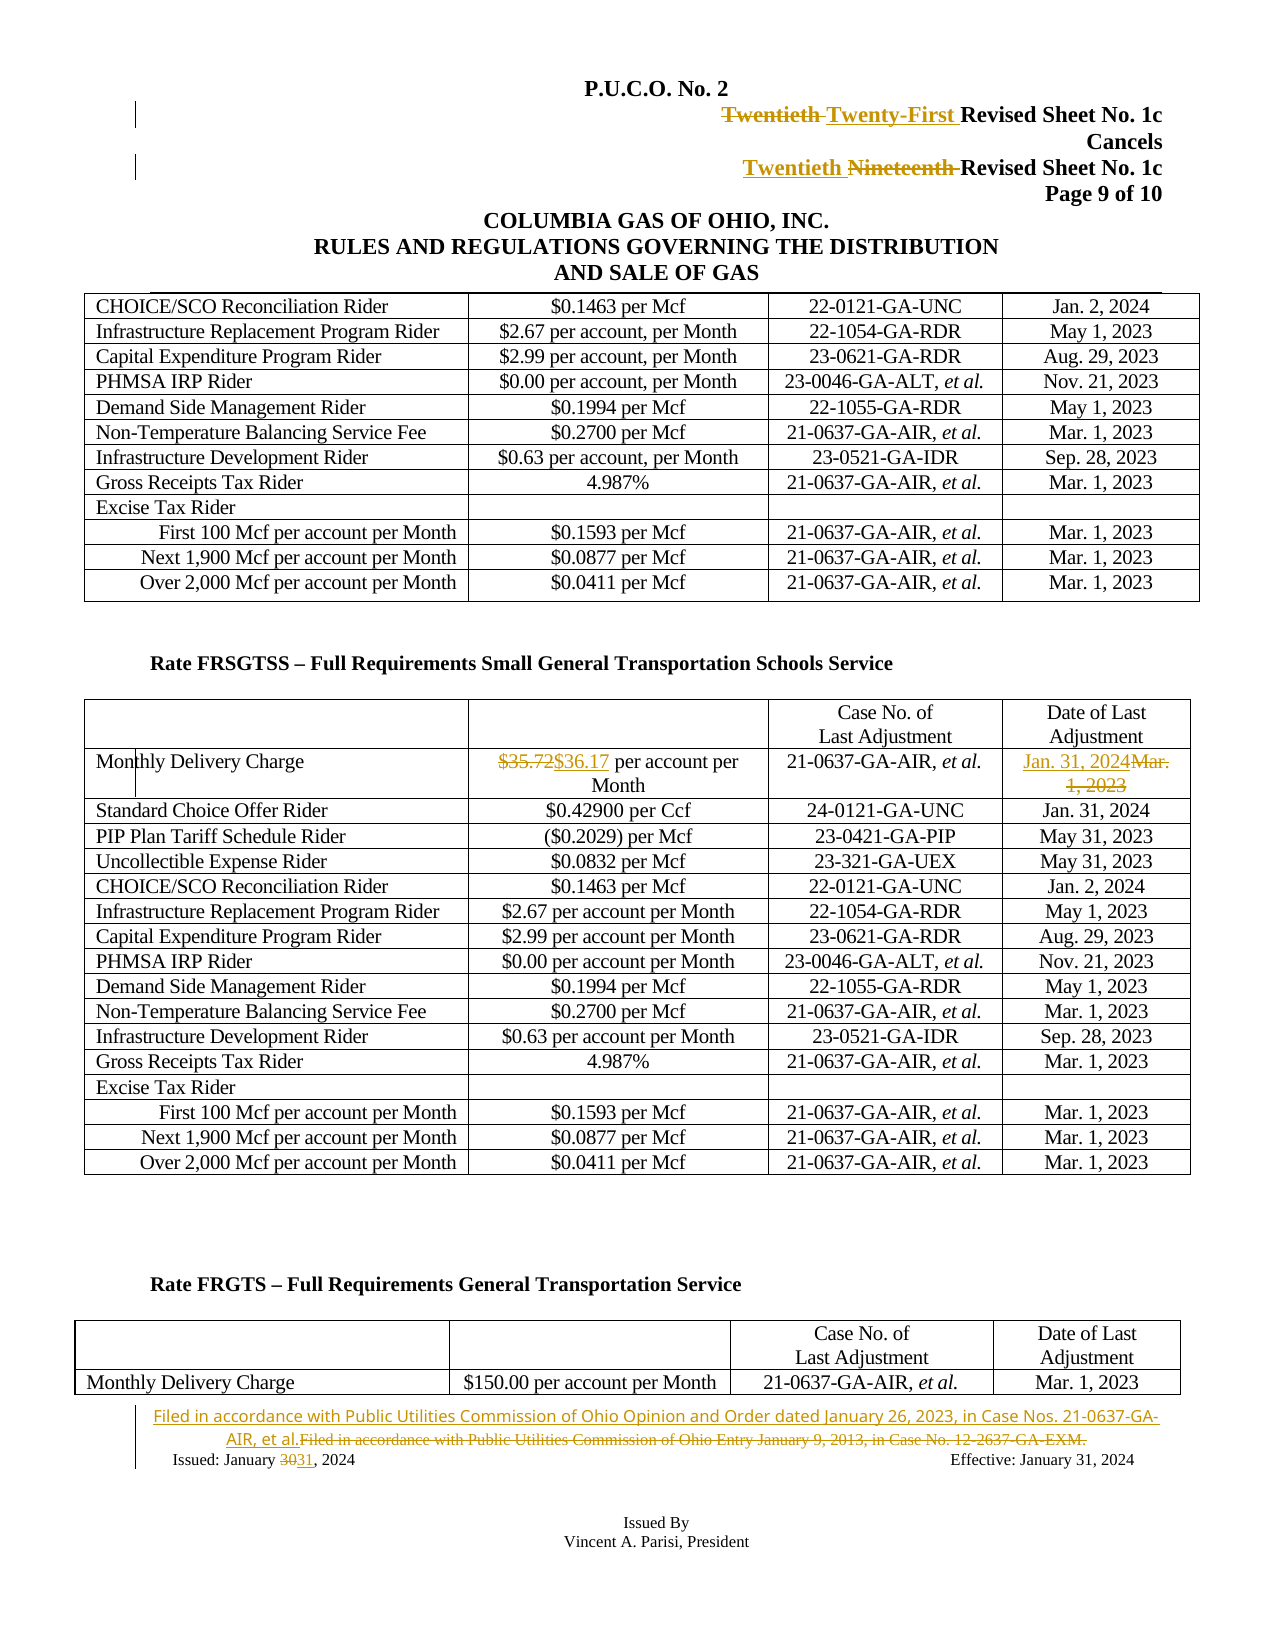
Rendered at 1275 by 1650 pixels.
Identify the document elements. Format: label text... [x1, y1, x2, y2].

table_cell 23-321-GA-UEX [769, 849, 1002, 873]
table_cell 21-0637-GA-AIR, et al. [769, 420, 1002, 444]
table_header [469, 700, 768, 748]
table_cell Sep. 28, 2023 [1003, 1024, 1190, 1048]
table_cell [769, 495, 1002, 519]
table_cell 21-0637-GA-AIR, et al. [769, 470, 1002, 494]
table_cell First 100 Mcf per account per Month [85, 1100, 468, 1124]
table_cell $0.1593 per Mcf [469, 1100, 768, 1124]
table_cell Infrastructure Development Rider [85, 445, 468, 469]
table_cell Over 2,000 Mcf per account per Month [85, 570, 468, 601]
text Rate FRGTS – Full Requirements General Transportation Service [150, 1272, 1162, 1296]
table_cell Gross Receipts Tax Rider [85, 470, 468, 494]
table_cell CHOICE/SCO Reconciliation Rider [85, 874, 468, 898]
table_cell CHOICE/SCO Reconciliation Rider [85, 294, 468, 318]
table_cell 23-0521-GA-IDR [769, 445, 1002, 469]
table_cell ($0.2029) per Mcf [469, 824, 768, 848]
table_cell Excise Tax Rider [85, 495, 468, 519]
table_cell $0.00 per account per Month [469, 949, 768, 973]
table_cell [769, 1075, 1002, 1099]
table_cell 22-1054-GA-RDR [769, 319, 1002, 343]
table_cell 23-0421-GA-PIP [769, 824, 1002, 848]
table_cell Monthly Delivery Charge [85, 749, 135, 797]
table_cell $0.0411 per Mcf [469, 1150, 768, 1174]
table_cell Jan. 31, 2024 [1003, 799, 1190, 822]
table_cell Infrastructure Development Rider [85, 1024, 468, 1048]
table_cell May 1, 2023 [1003, 899, 1190, 923]
table_cell Over 2,000 Mcf per account per Month [85, 1150, 468, 1174]
table_cell PHMSA IRP Rider [85, 370, 468, 393]
table_cell Excise Tax Rider [85, 1075, 468, 1099]
table_cell [1003, 1075, 1190, 1099]
table_cell 23-0046-GA-ALT, et al. [769, 949, 1002, 973]
table_cell PIP Plan Tariff Schedule Rider [85, 824, 468, 848]
table_header Date of Last Adjustment [994, 1321, 1180, 1369]
table_cell $2.67 per account per Month [469, 899, 768, 923]
table_cell Demand Side Management Rider [85, 395, 468, 419]
table_header [450, 1321, 730, 1369]
table_cell Mar. 1, 2023 [1003, 470, 1199, 494]
table_cell Sep. 28, 2023 [1003, 445, 1199, 469]
table_cell Monthly Delivery Charge [136, 749, 468, 797]
table_cell Nov. 21, 2023 [1003, 949, 1190, 973]
table_cell PHMSA IRP Rider [85, 949, 468, 973]
table_cell Mar. 1, 2023 [1003, 999, 1190, 1023]
table_cell [1003, 749, 1190, 797]
table_cell $0.1463 per Mcf [469, 294, 768, 318]
table_cell Jan. 2, 2024 [1003, 874, 1190, 898]
table_cell Aug. 29, 2023 [1003, 344, 1199, 368]
table_cell 23-0621-GA-RDR [769, 344, 1002, 368]
table_cell $0.1994 per Mcf [469, 974, 768, 998]
table_cell Mar. 1, 2023 [1003, 1100, 1190, 1124]
table_cell $0.2700 per Mcf [469, 999, 768, 1023]
table_cell Non-Temperature Balancing Service Fee [85, 420, 468, 444]
table_header Date of Last Adjustment [1003, 700, 1190, 748]
table_cell May 31, 2023 [1003, 824, 1190, 848]
table_cell May 1, 2023 [1003, 319, 1199, 343]
table_cell 22-1055-GA-RDR [769, 974, 1002, 998]
table_cell Nov. 21, 2023 [1003, 370, 1199, 393]
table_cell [731, 1370, 993, 1394]
table_cell Infrastructure Replacement Program Rider [85, 899, 468, 923]
table_cell $0.00 per account, per Month [469, 370, 768, 393]
table_cell $0.0877 per Mcf [469, 1125, 768, 1149]
table_cell May 1, 2023 [1003, 395, 1199, 419]
table_cell 22-1055-GA-RDR [769, 395, 1002, 419]
table_header [85, 700, 468, 748]
table_cell [469, 1075, 768, 1099]
table_cell Mar. 1, 2023 [1003, 520, 1199, 544]
table_cell Monthly Delivery Charge [76, 1370, 449, 1394]
table_cell $0.0877 per Mcf [469, 545, 768, 569]
table_cell 22-0121-GA-UNC [769, 874, 1002, 898]
table_cell $0.1463 per Mcf [469, 874, 768, 898]
table_cell 21-0637-GA-AIR, et al. [769, 1150, 1002, 1174]
table_cell Mar. 1, 2023 [1003, 1125, 1190, 1149]
table_cell 24-0121-GA-UNC [769, 799, 1002, 822]
table_cell Mar. 1, 2023 [1003, 420, 1199, 444]
table_cell Next 1,900 Mcf per account per Month [85, 1125, 468, 1149]
table_cell Mar. 1, 2023 [1003, 570, 1199, 601]
table_cell 21-0637-GA-AIR, et al. [769, 1125, 1002, 1149]
table_cell $0.1593 per Mcf [469, 520, 768, 544]
table_cell 22-0121-GA-UNC [769, 294, 1002, 318]
table_cell 22-1054-GA-RDR [769, 899, 1002, 923]
table_cell 23-0621-GA-RDR [769, 924, 1002, 948]
table_cell 23-0521-GA-IDR [769, 1024, 1002, 1048]
table_cell 21-0637-GA-AIR, et al. [769, 545, 1002, 569]
table_cell $150.00 per account per Month [450, 1370, 730, 1394]
table_cell Jan. 2, 2024 [1003, 294, 1199, 318]
table_cell Infrastructure Replacement Program Rider [85, 319, 468, 343]
table_cell $0.1994 per Mcf [469, 395, 768, 419]
table_cell Mar. 1, 2023 [1003, 1150, 1190, 1174]
table_cell Uncollectible Expense Rider [85, 849, 468, 873]
table_cell per account per Month [469, 749, 768, 797]
table_cell Gross Receipts Tax Rider [85, 1050, 468, 1073]
table_cell First 100 Mcf per account per Month [85, 520, 468, 544]
table_cell Mar. 1, 2023 [1003, 1050, 1190, 1073]
table_cell Standard Choice Offer Rider [85, 799, 468, 822]
table_cell $0.63 per account per Month [469, 1024, 768, 1048]
table_cell $2.67 per account, per Month [469, 319, 768, 343]
table_cell 4.987% [469, 470, 768, 494]
table_cell Next 1,900 Mcf per account per Month [85, 545, 468, 569]
table_cell $2.99 per account, per Month [469, 344, 768, 368]
table_cell 23-0046-GA-ALT, et al. [769, 370, 1002, 393]
table_cell 21-0637-GA-AIR, et al. [769, 749, 1002, 797]
table_cell May 31, 2023 [1003, 849, 1190, 873]
table_cell Mar. 1, 2023 [994, 1370, 1180, 1394]
table_cell 21-0637-GA-AIR, et al. [769, 1050, 1002, 1073]
table_cell Mar. 1, 2023 [1003, 545, 1199, 569]
text Rate FRSGTSS – Full Requirements Small General Transportation Schools Service [150, 651, 1162, 675]
table_cell 4.987% [469, 1050, 768, 1073]
table_header Case No. of Last Adjustment [769, 700, 1002, 748]
table_cell $0.0411 per Mcf [469, 570, 768, 601]
table_header [76, 1321, 449, 1369]
table_cell 21-0637-GA-AIR, et al. [769, 520, 1002, 544]
table_cell Aug. 29, 2023 [1003, 924, 1190, 948]
table_cell $0.0832 per Mcf [469, 849, 768, 873]
table_cell $2.99 per account per Month [469, 924, 768, 948]
table_cell $0.42900 per Ccf [469, 799, 768, 822]
table_cell Non-Temperature Balancing Service Fee [85, 999, 468, 1023]
table_cell [469, 495, 768, 519]
table_cell May 1, 2023 [1003, 974, 1190, 998]
table_cell [1003, 495, 1199, 519]
table_cell Capital Expenditure Program Rider [85, 344, 468, 368]
table_cell Demand Side Management Rider [85, 974, 468, 998]
table_cell $0.2700 per Mcf [469, 420, 768, 444]
table_header Case No. of Last Adjustment [731, 1321, 993, 1369]
table_cell Capital Expenditure Program Rider [85, 924, 468, 948]
table_cell 21-0637-GA-AIR, et al. [769, 570, 1002, 601]
table_cell 21-0637-GA-AIR, et al. [769, 999, 1002, 1023]
table_cell 21-0637-GA-AIR, et al. [769, 1100, 1002, 1124]
table_cell $0.63 per account, per Month [469, 445, 768, 469]
